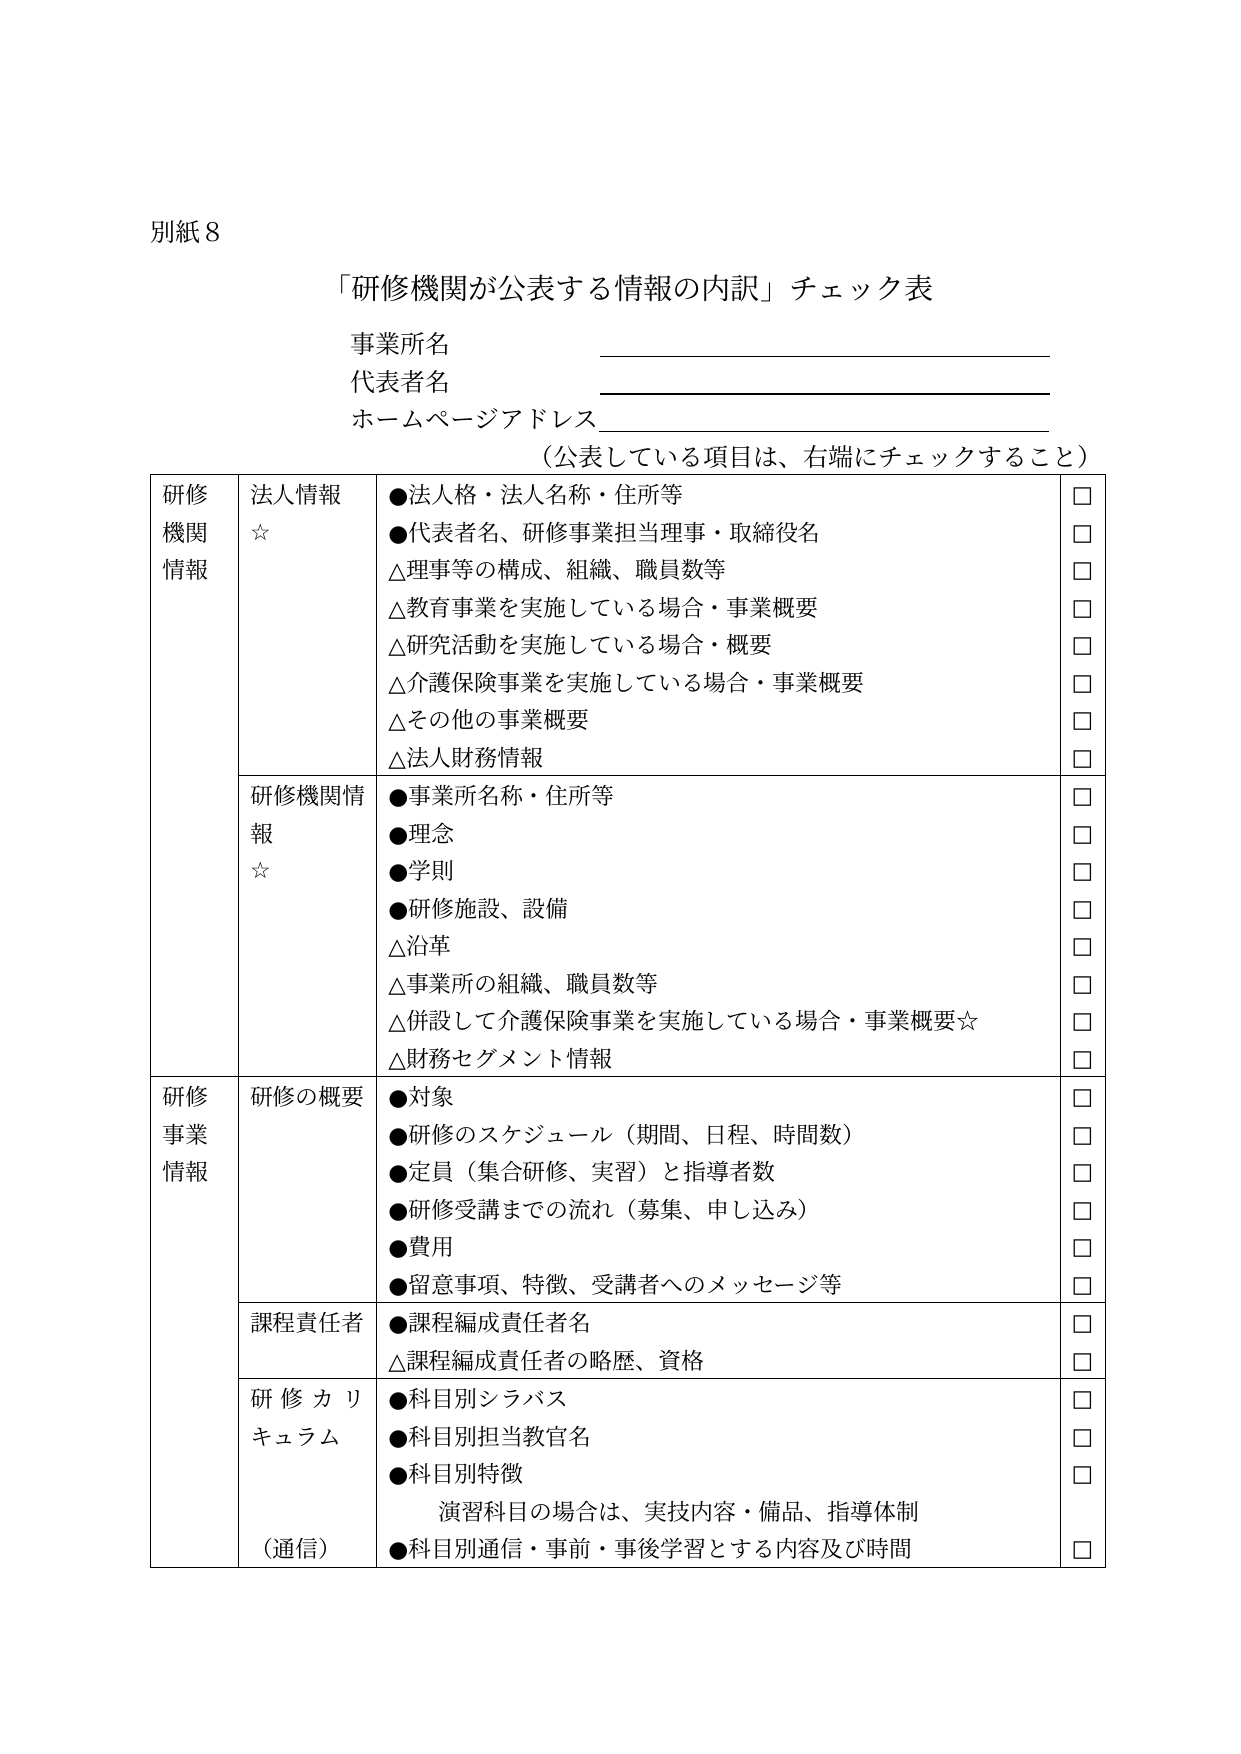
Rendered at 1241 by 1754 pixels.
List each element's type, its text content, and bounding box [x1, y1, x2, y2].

table_cell □ □ [1061, 1303, 1105, 1378]
table_cell □ □ □ □ □ □ □ □ [1061, 776, 1105, 1076]
table_cell ●事業所名称・住所等 ●理念 ●学則 ●研修施設、設備 △沿革 △事業所の組織、職員数等 △併設して介護保険事業を実施している場合・事業概要☆ △財務セグメント情報 [377, 776, 1060, 1076]
table_cell 研修の概要 [239, 1077, 376, 1302]
table_cell 研修 事業 情報 [151, 1077, 238, 1567]
text 別紙８ [150, 212, 1106, 249]
text 「研修機関が公表する情報の内訳」チェック表 [150, 249, 1106, 324]
table_cell 研修カリキュラム （通信） 修了評価 [239, 1379, 376, 1567]
table_header 研修 機関 情報 [151, 475, 238, 1076]
table_header 法人情報 ☆ [239, 475, 376, 775]
table_header ●法人格・法人名称・住所等 ●代表者名、研修事業担当理事・取締役名 △理事等の構成、組織、職員数等 △教育事業を実施している場合・事業概要 △研究活動を実施している場合・概要 △介護保険事業を実施している場合・事業概要 △その他の事業概要 △法人財務情報 [377, 475, 1060, 775]
table_cell □ □ □ □ □ □ [1061, 1379, 1105, 1567]
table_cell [377, 1379, 1060, 1567]
table_cell ●課程編成責任者名 △課程編成責任者の略歴、資格 [377, 1303, 1060, 1378]
table_cell □ □ □ □ □ □ [1061, 1077, 1105, 1302]
table_cell ●対象 ●研修のスケジュール（期間、日程、時間数） ●定員（集合研修、実習）と指導者数 ●研修受講までの流れ（募集、申し込み） ●費用 ●留意事項、特徴、受講者へのメッセージ等 [377, 1077, 1060, 1302]
text 代表者名 [150, 362, 1106, 399]
text ホームページアドレス [150, 399, 1106, 437]
table_cell 研修機関情報 ☆ [239, 776, 376, 1076]
text （公表している項目は、右端にチェックすること） [150, 437, 1106, 474]
table_header □ □ □ □ □ □ □ □ [1061, 475, 1105, 775]
table_cell 課程責任者 [239, 1303, 376, 1378]
text 事業所名 [150, 324, 1106, 362]
